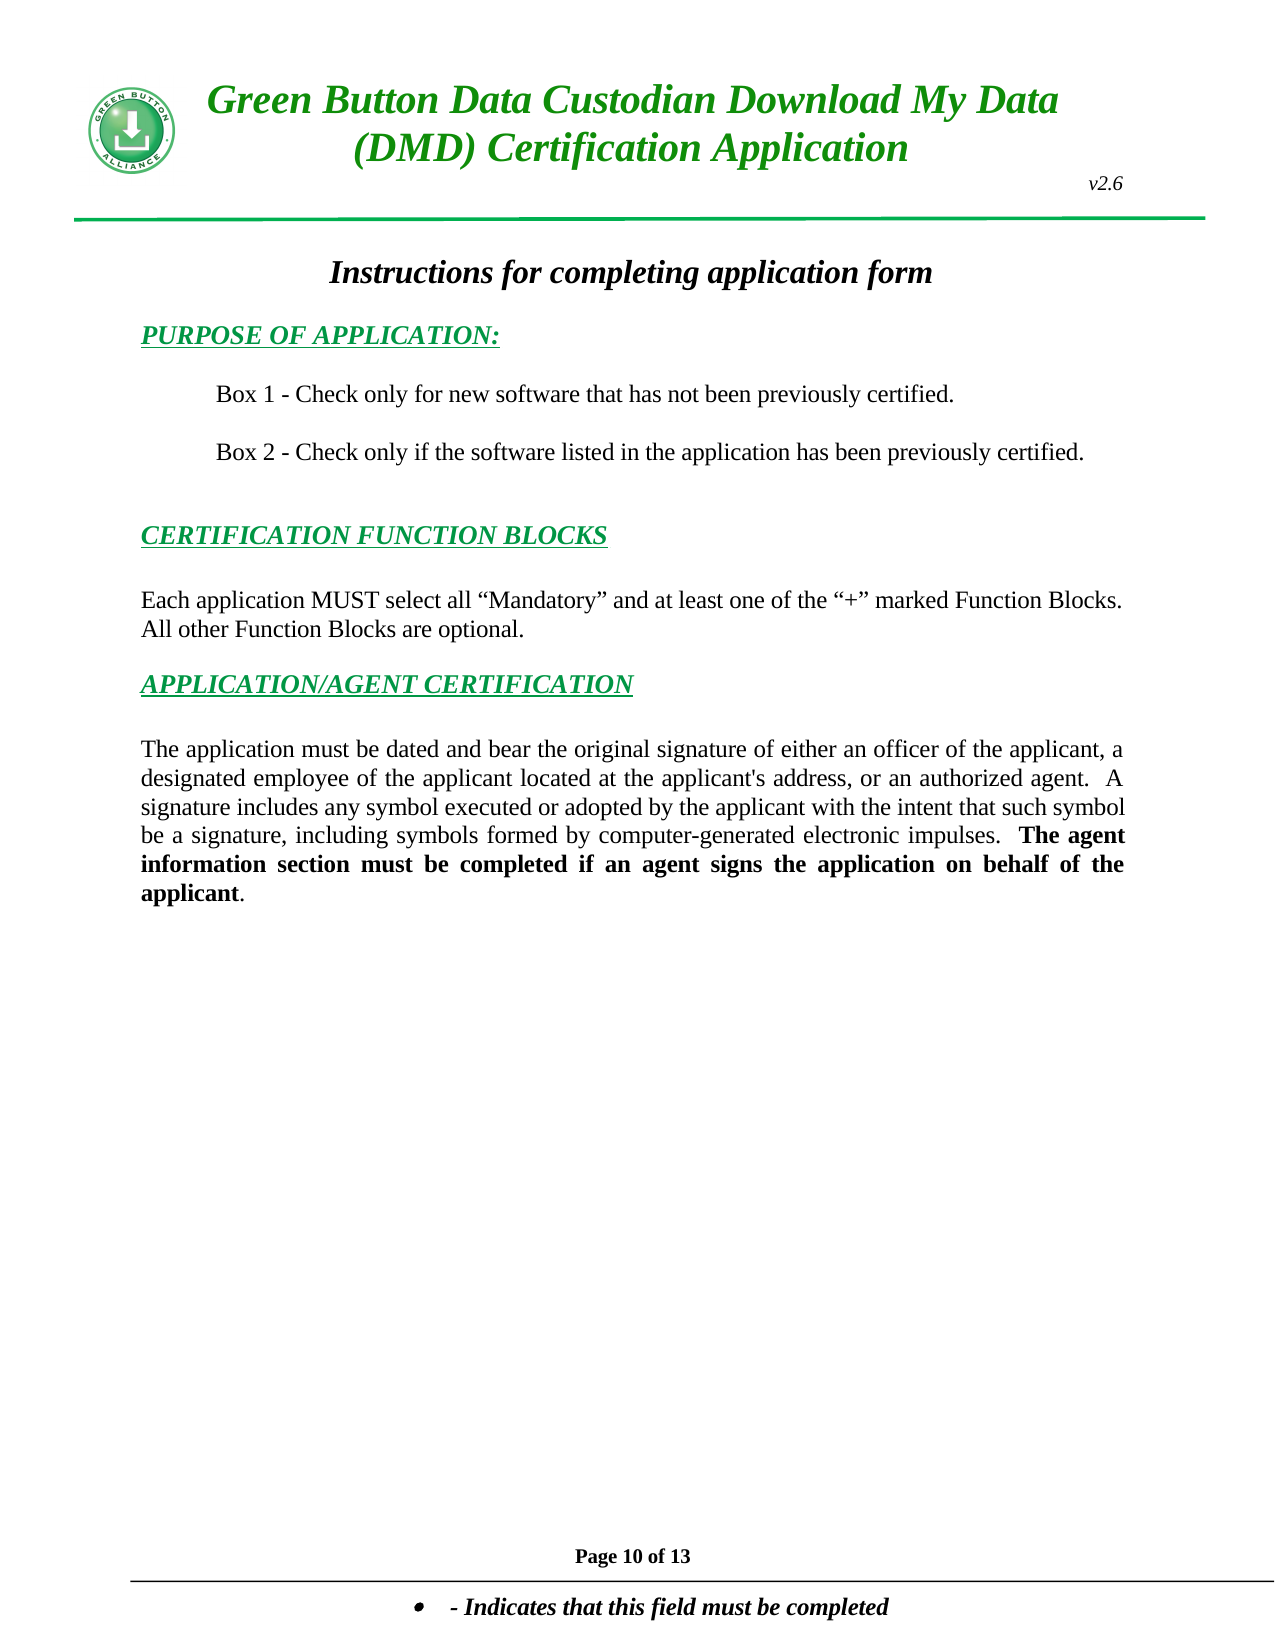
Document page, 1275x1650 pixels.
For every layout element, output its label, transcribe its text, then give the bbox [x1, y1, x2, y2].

text Box 1 - Check only for new software that has not been previously certified. Box 2 - Check only if the software listed in the application has been previously certified. [216, 379, 1125, 466]
text Instructions for completing application form [141, 252, 1125, 291]
text The application must be dated and bear the original signature of either an officer of the applicant, a designated employee of the applicant located at the applicant's address, or an authorized agent. A signature includes any symbol executed or adopted by the applicant with the intent that such symbol be a signature, including symbols formed by computer-generated electronic impulses. The agent information section must be completed if an agent signs the application on behalf of the applicant. [141, 734, 1125, 907]
picture [76, 75, 188, 186]
subtitle APPLICATION/AGENT CERTIFICATION [141, 668, 1125, 699]
text Each application MUST select all “Mandatory” and at least one of the “+” marked Function Blocks. All other Function Blocks are optional. [141, 586, 1125, 643]
text Purpose of Application: [141, 319, 1125, 351]
subtitle CERTIFICATION FUNCTION BLOCKS [141, 519, 1125, 551]
